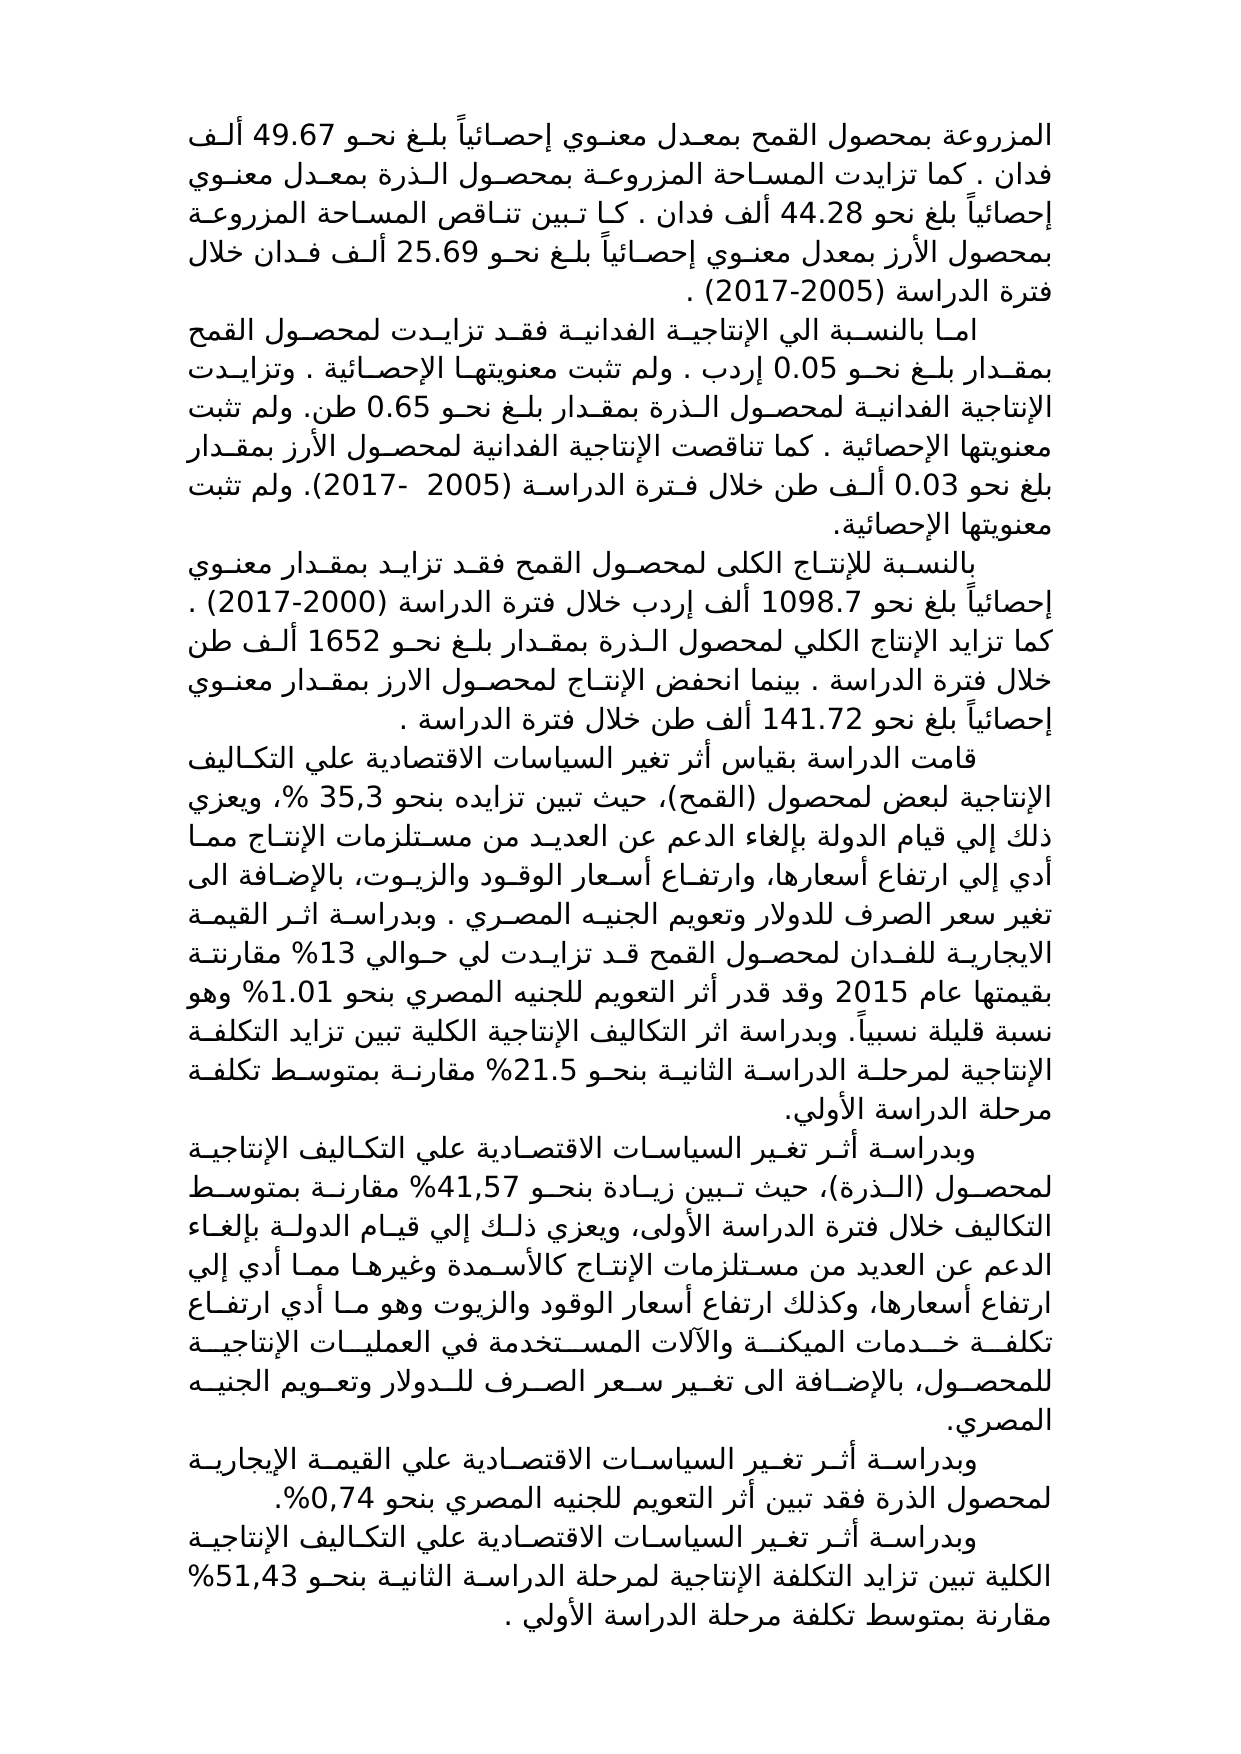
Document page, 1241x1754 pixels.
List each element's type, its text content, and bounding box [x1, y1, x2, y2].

text وبدراسة أثر تغير السياسات الاقتصادية علي التكاليف الإنتاجية الكلية تبين تزايد التكلفة الإنتاجية لمرحلة الدراسة الثانية بنحو 51,43% مقارنة بمتوسط تكلفة مرحلة الدراسة الأولي . [187, 1521, 1052, 1632]
text وبدراسة أثر تغير السياسات الاقتصادية علي القيمة الإيجارية لمحصول الذرة فقد تبين أثر التعويم للجنيه المصري بنحو 0,74%. [187, 1443, 1053, 1516]
text وبدراسة أثر تغير السياسات الاقتصادية علي التكاليف الإنتاجية لمحصول (الذرة)، حيث تبين زيادة بنحو 41,57% مقارنة بمتوسط التكاليف خلال فترة الدراسة الأولى، ويعزي ذلك إلي قيام الدولة بإلغاء الدعم عن العديد من مستلزمات الإنتاج كالأسمدة وغيرها مما أدي إلي ارتفاع أسعارها، وكذلك ارتفاع أسعار الوقود والزيوت وهو ما أدي ارتفاع تكلفة خدمات الميكنة والآلات المستخدمة في العمليات الإنتاجية للمحصول، بالإضافة الى تغير سعر الصرف للدولار وتعويم الجنيه المصري. [187, 1131, 1053, 1438]
text اما بالنسبة الي الإنتاجية الفدانية فقد تزايدت لمحصول القمح بمقدار بلغ نحو 0.05 إردب . ولم تثبت معنويتها الإحصائية . وتزايدت الإنتاجية الفدانية لمحصول الذرة بمقدار بلغ نحو 0.65 طن. ولم تثبت معنويتها الإحصائية . كما تناقصت الإنتاجية الفدانية لمحصول الأرز بمقدار بلغ نحو 0.03 ألف طن خلال فترة الدراسة (2005 -2017). ولم تثبت معنويتها الإحصائية. [187, 313, 1053, 542]
text قامت الدراسة بقياس أثر تغير السياسات الاقتصادية علي التكاليف الإنتاجية لبعض لمحصول (القمح)، حيث تبين تزايده بنحو 35,3 %، ويعزي ذلك إلي قيام الدولة بإلغاء الدعم عن العديد من مستلزمات الإنتاج مما أدي إلي ارتفاع أسعارها، وارتفاع أسعار الوقود والزيوت، بالإضافة الى تغير سعر الصرف للدولار وتعويم الجنيه المصري . وبدراسة اثر القيمة الايجارية للفدان لمحصول القمح قد تزايدت لي حوالي 13% مقارنتة بقيمتها عام 2015 وقد قدر أثر التعويم للجنيه المصري بنحو 1.01% وهو نسبة قليلة نسبياً. وبدراسة اثر التكاليف الإنتاجية الكلية تبين تزايد التكلفة الإنتاجية لمرحلة الدراسة الثانية بنحو 21.5% مقارنة بمتوسط تكلفة مرحلة الدراسة الأولي. [187, 741, 1053, 1126]
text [187, 118, 1053, 308]
text بالنسبة للإنتاج الكلى لمحصول القمح فقد تزايد بمقدار معنوي إحصائياً بلغ نحو 1098.7 ألف إردب خلال فترة الدراسة (2000-2017) . كما تزايد الإنتاج الكلي لمحصول الذرة بمقدار بلغ نحو 1652 ألف طن خلال فترة الدراسة . بينما انحفض الإنتاج لمحصول الارز بمقدار معنوي إحصائياً بلغ نحو 141.72 ألف طن خلال فترة الدراسة . [187, 547, 1053, 736]
